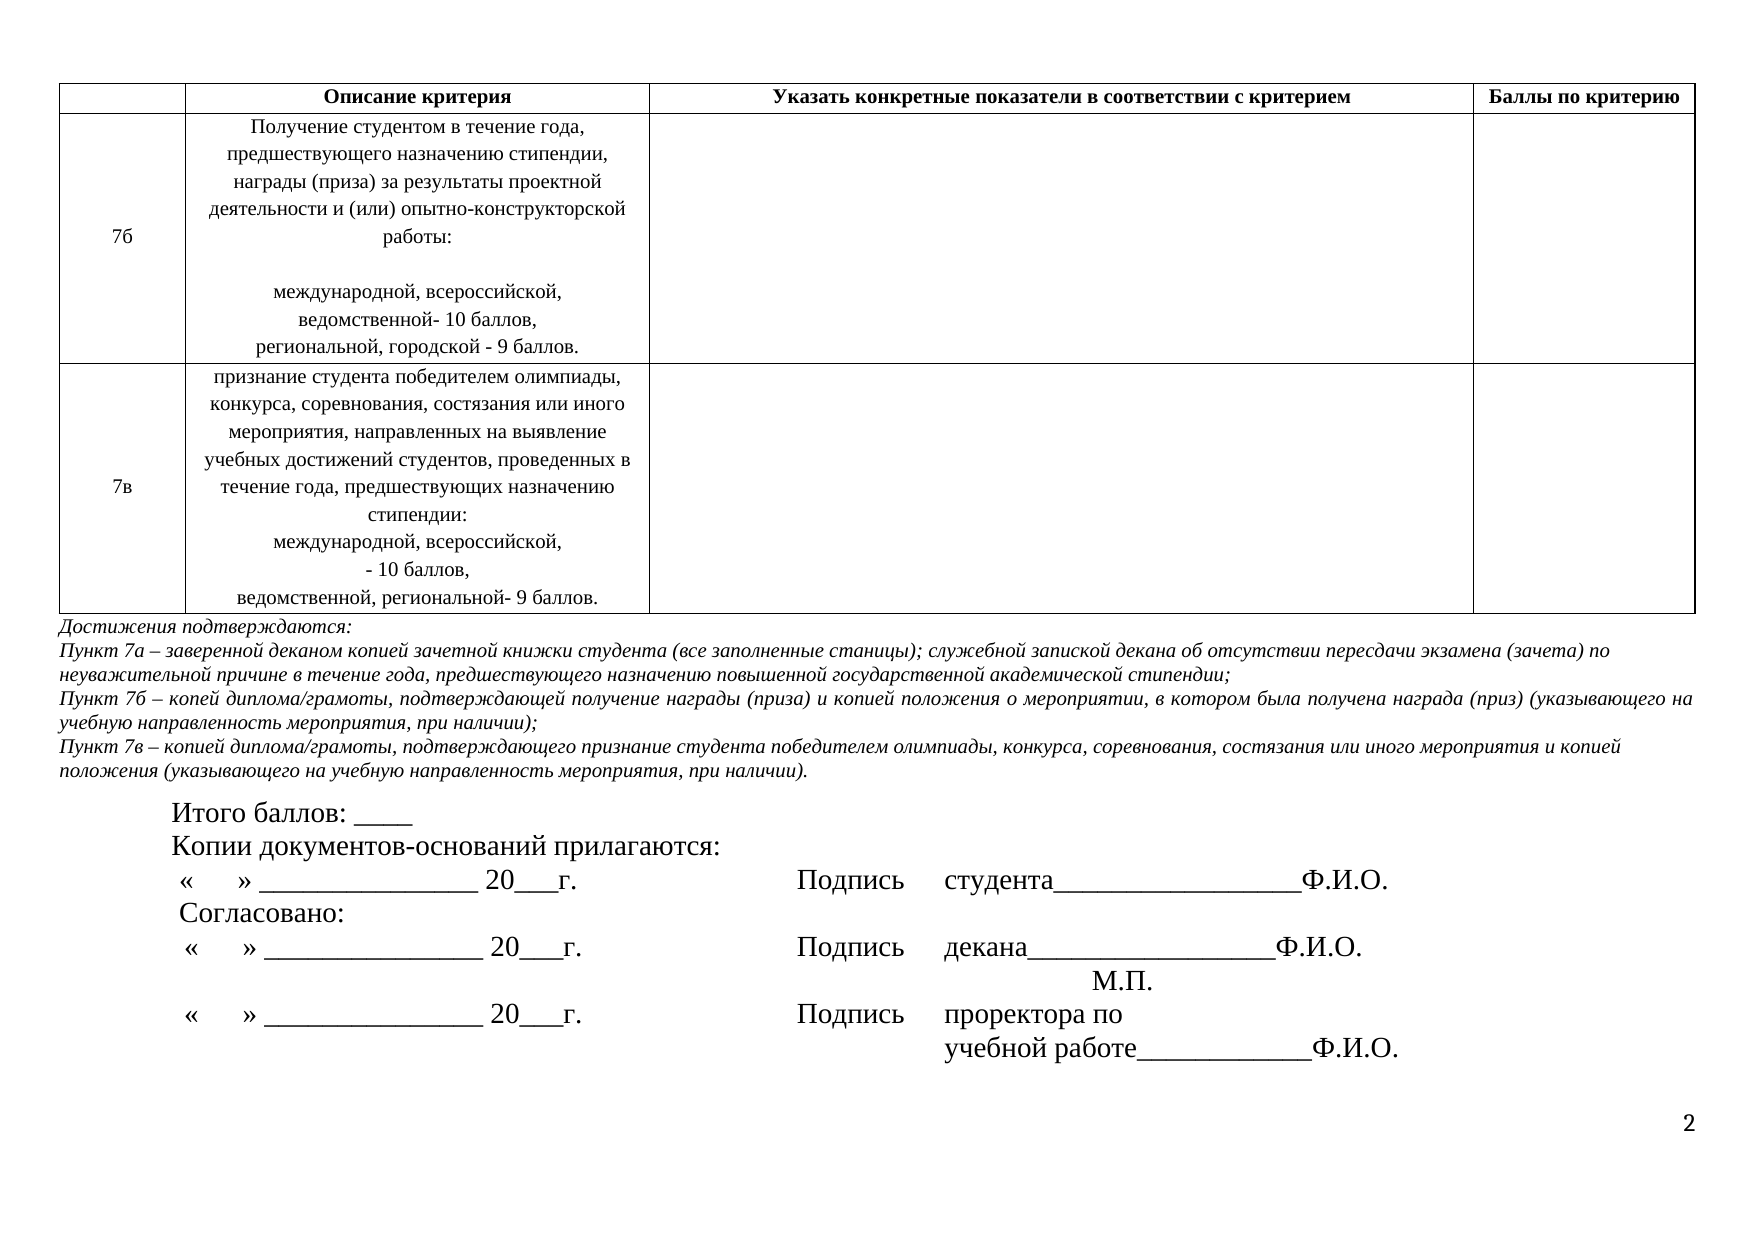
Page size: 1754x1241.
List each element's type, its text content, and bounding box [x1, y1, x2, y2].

text Достижения подтверждаются: [59, 614, 1695, 638]
table_header Баллы по критерию [1474, 84, 1694, 112]
text Пункт 7а – заверенной деканом копией зачетной книжки студента (все заполненные станицы); служебной запиской декана об отсутствии пересдачи экзамена (зачета) по неуважительной причине в течение года, предшествующего назначению повышенной государственной академической стипендии; [59, 638, 1695, 686]
text « » _______________ 20___г. Подпись проректора по [133, 996, 1695, 1030]
table_header [60, 84, 185, 112]
table_cell [1474, 364, 1694, 613]
text Пункт 7б – копей диплома/грамоты, подтверждающей получение награды (приза) и копией положения о мероприятии, в котором была получена награда (приз) (указывающего на учебную направленность мероприятия, при наличии); [59, 686, 1695, 734]
table_cell [650, 364, 1473, 613]
text учебной работе____________Ф.И.О. [870, 1030, 1695, 1063]
table_cell признание студента победителем олимпиады, конкурса, соревнования, состязания или иного мероприятия, направленных на выявление учебных достижений студентов, проведенных в течение года, предшествующих назначению стипендии: международной, всероссийской, - 10 баллов, ведомственной, региональной- 9 баллов. [186, 364, 649, 613]
text « » _______________ 20___г. Подпись студента_________________Ф.И.О. [172, 862, 1695, 896]
text Итого баллов: ____ [171, 795, 1695, 828]
table_cell 7в [60, 364, 185, 613]
table_cell Получение студентом в течение года, предшествующего назначению стипендии, награды (приза) за результаты проектной деятельности и (или) опытно-конструкторской работы: международной, всероссийской, ведомственной- 10 баллов, региональной, городской - 9 баллов. [186, 114, 649, 363]
table_cell 7б [60, 114, 185, 363]
table_header Указать конкретные показатели в соответствии с критерием [650, 84, 1473, 112]
text Пункт 7в – копией диплома/грамоты, подтверждающего признание студента победителем олимпиады, конкурса, соревнования, состязания или иного мероприятия и копией положения (указывающего на учебную направленность мероприятия, при наличии). [59, 734, 1695, 782]
text Согласовано: [172, 896, 1695, 929]
text Копии документов-оснований прилагаются: [171, 828, 1695, 862]
table_cell [650, 114, 1473, 363]
text « » _______________ 20___г. Подпись декана_________________Ф.И.О. М.П. [133, 929, 1695, 996]
table_header Описание критерия [186, 84, 649, 112]
table_cell [1474, 114, 1694, 363]
